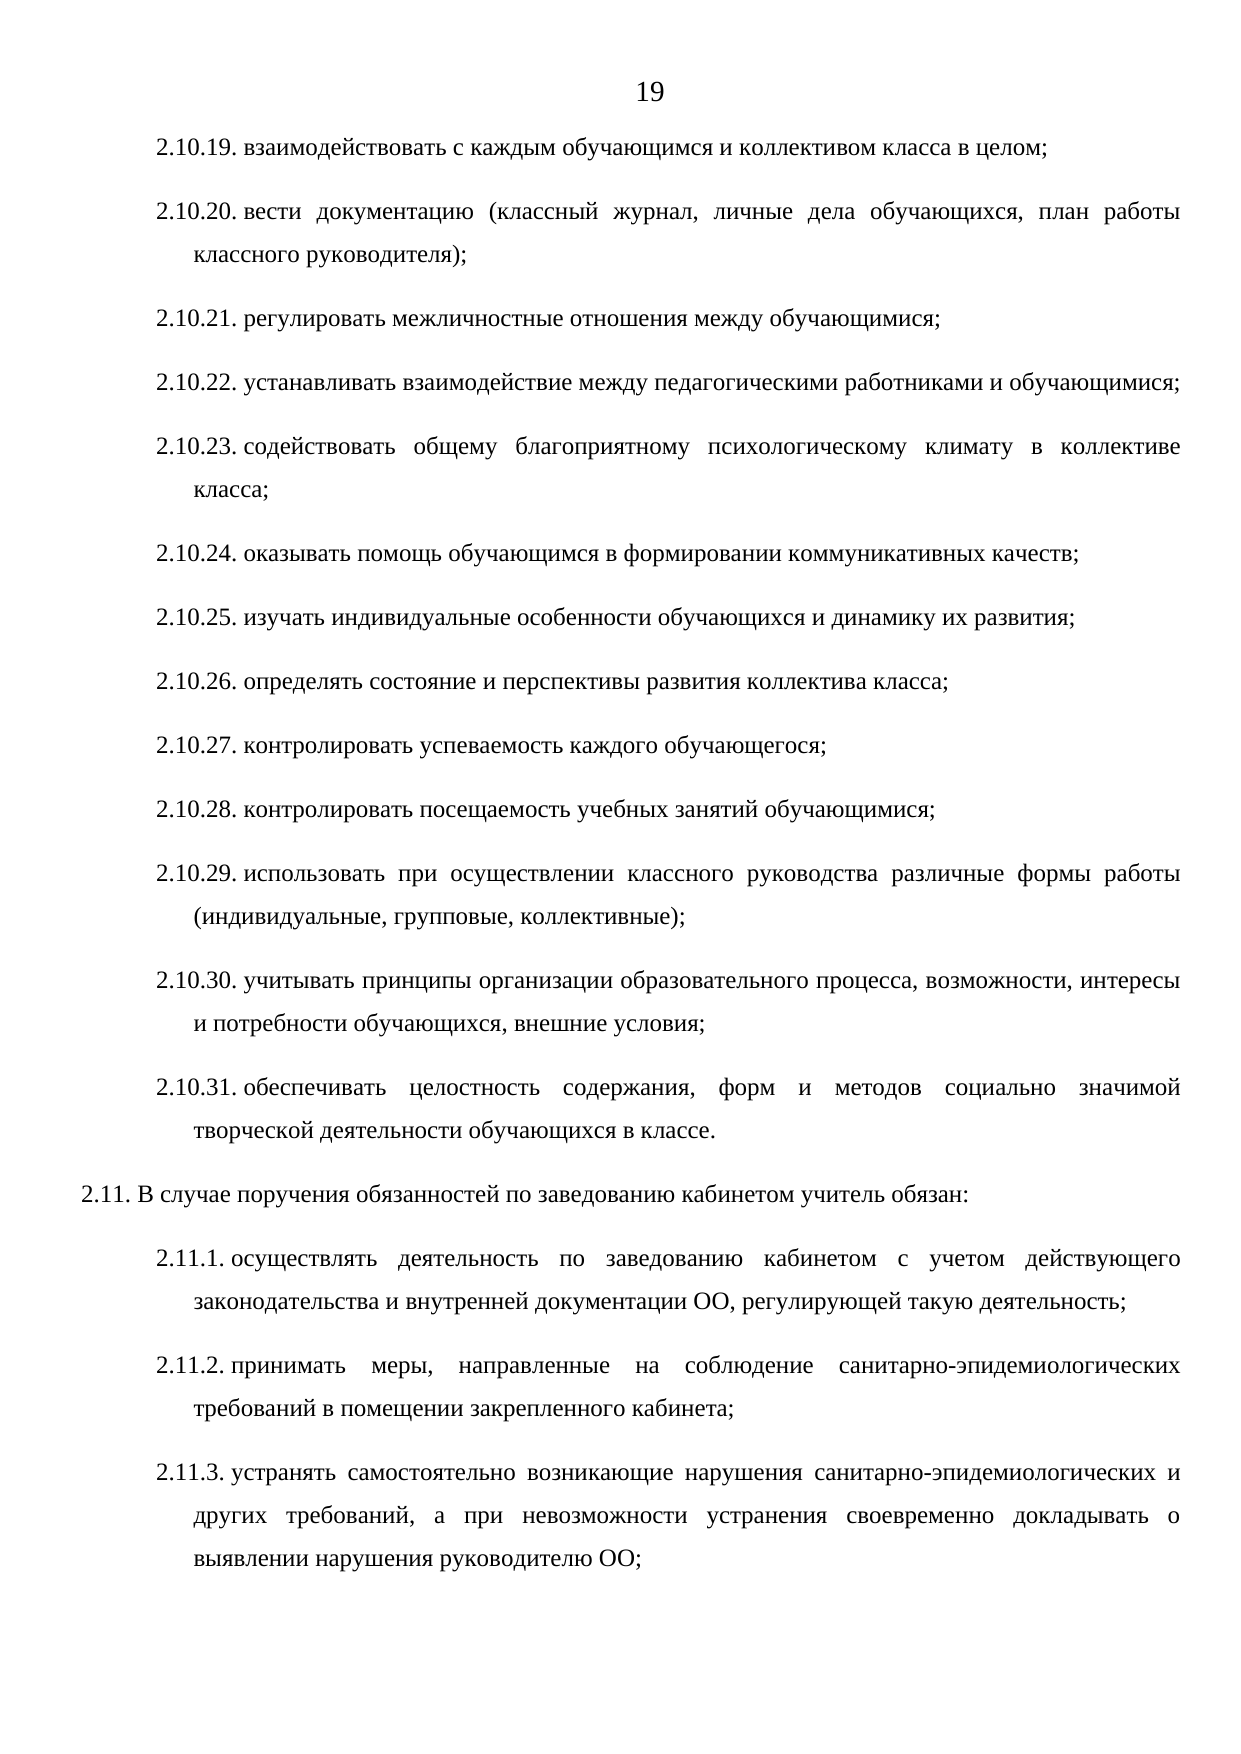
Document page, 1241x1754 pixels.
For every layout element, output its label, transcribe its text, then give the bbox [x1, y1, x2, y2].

list изучать индивидуальные особенности обучающихся и динамику их развития; [156, 602, 1181, 631]
list определять состояние и перспективы развития коллектива класса; [156, 666, 1181, 695]
list В случае поручения обязанностей по заведованию кабинетом учитель обязан: [81, 1179, 1181, 1208]
list вести документацию (классный журнал, личные дела обучающихся, план работы классного руководителя); [156, 196, 1181, 268]
list использовать при осуществлении классного руководства различные формы работы (индивидуальные, групповые, коллективные); [156, 858, 1181, 930]
list контролировать посещаемость учебных занятий обучающимися; [156, 794, 1181, 823]
list устанавливать взаимодействие между педагогическими работниками и обучающимися; [156, 367, 1181, 396]
list взаимодействовать с каждым обучающимся и коллективом класса в целом; [156, 132, 1181, 161]
list учитывать принципы организации образовательного процесса, возможности, интересы и потребности обучающихся, внешние условия; [156, 965, 1181, 1037]
list осуществлять деятельность по заведованию кабинетом с учетом действующего законодательства и внутренней документации ОО, регулирующей такую деятельность; [156, 1243, 1181, 1315]
list регулировать межличностные отношения между обучающимися; [156, 303, 1181, 332]
list контролировать успеваемость каждого обучающегося; [156, 730, 1181, 759]
list оказывать помощь обучающимся в формировании коммуникативных качеств; [156, 538, 1181, 567]
list содействовать общему благоприятному психологическому климату в коллективе класса; [156, 431, 1181, 503]
list обеспечивать целостность содержания, форм и методов социально значимой творческой деятельности обучающихся в классе. [156, 1072, 1181, 1144]
list принимать меры, направленные на соблюдение санитарно-эпидемиологических требований в помещении закрепленного кабинета; [156, 1350, 1181, 1422]
list устранять самостоятельно возникающие нарушения санитарно-эпидемиологических и других требований, а при невозможности устранения своевременно докладывать о выявлении нарушения руководителю ОО; [156, 1457, 1181, 1572]
